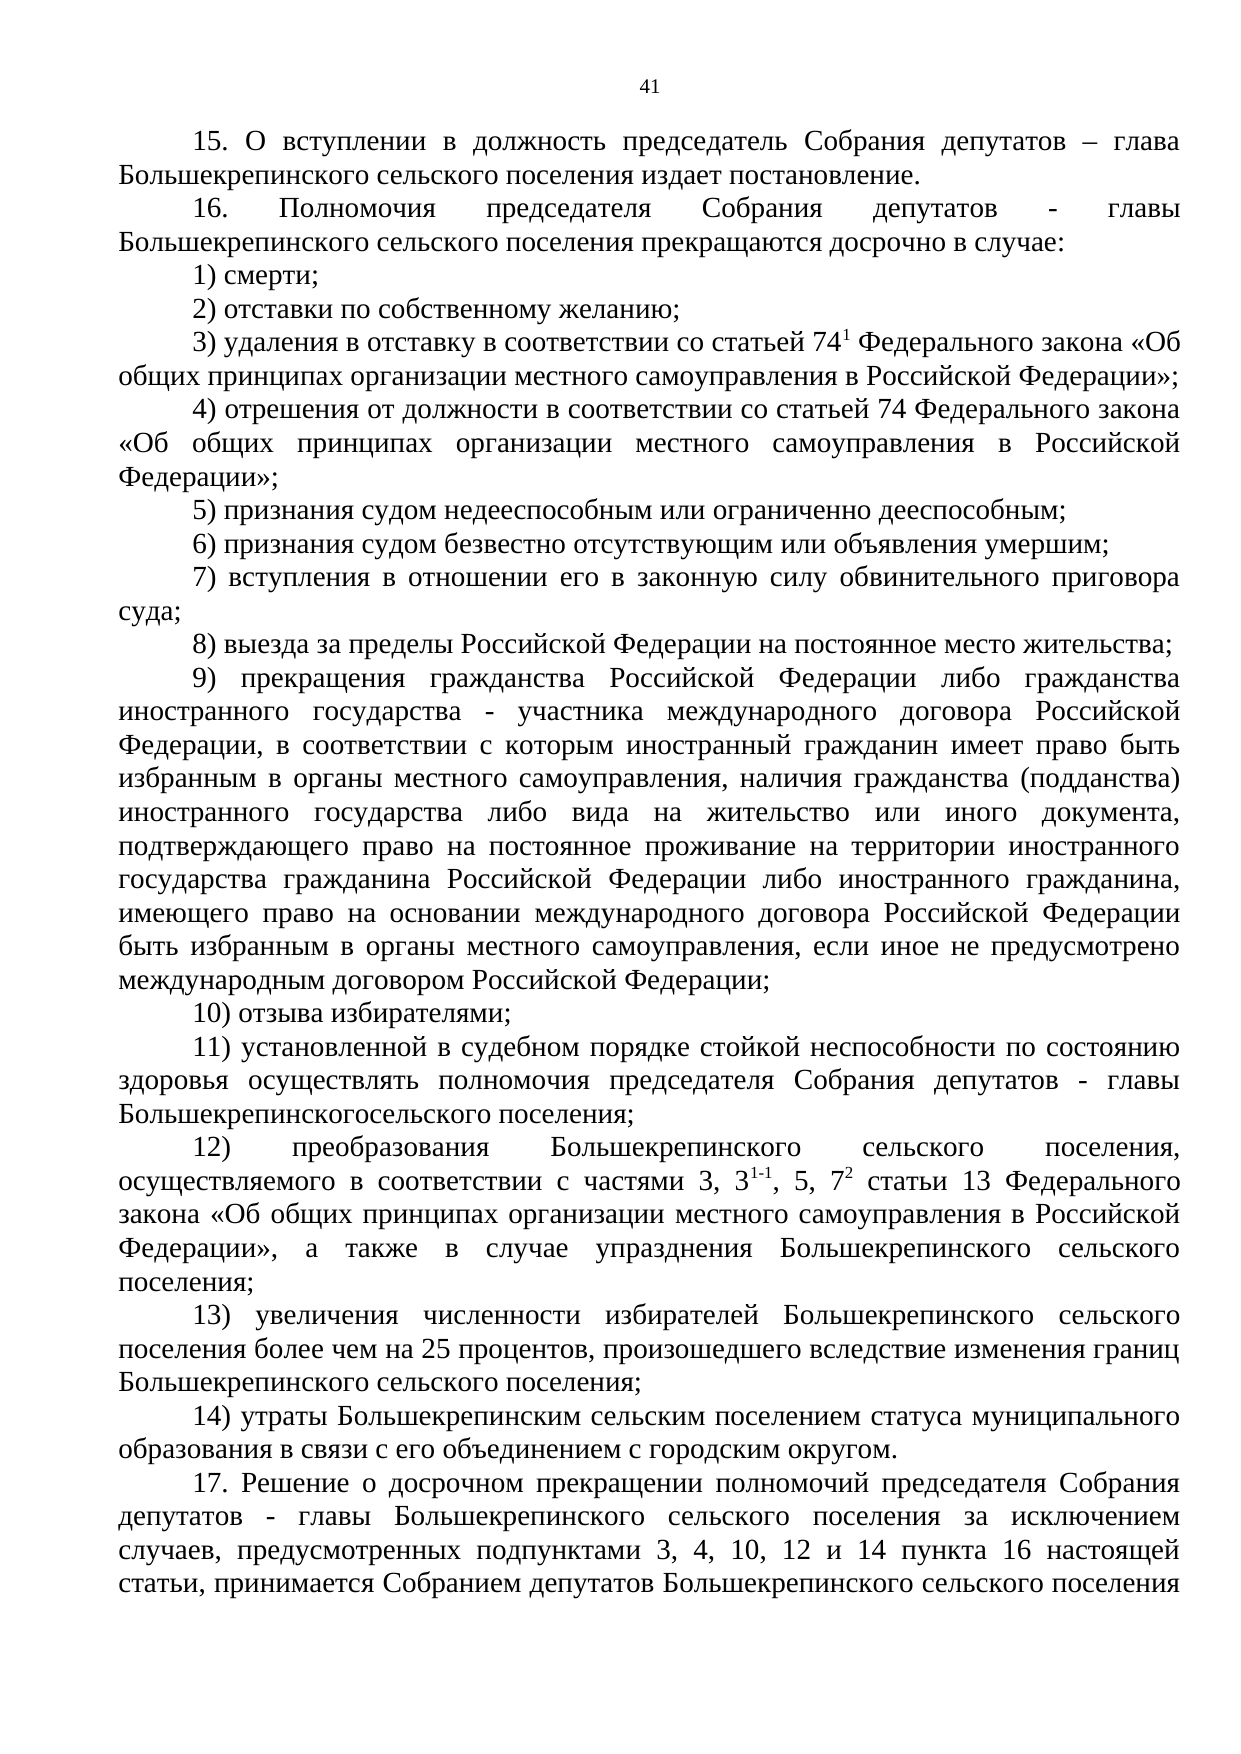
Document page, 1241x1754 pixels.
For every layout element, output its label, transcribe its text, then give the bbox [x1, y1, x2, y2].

text 15. О вступлении в должность председатель Собрания депутатов – глава Большекрепинского сельского поселения издает постановление. [118, 123, 1181, 190]
text 16. Полномочия председателя Собрания депутатов - главы Большекрепинского сельского поселения прекращаются досрочно в случае: [118, 190, 1181, 257]
text 10) отзыва избирателями; [118, 995, 1181, 1029]
text 3) удаления в отставку в соответствии со статьей 741 Федерального закона «Об общих принципах организации местного самоуправления в Российской Федерации»; [118, 324, 1181, 392]
text 5) признания судом недееспособным или ограниченно дееспособным; [118, 492, 1181, 526]
text 9) прекращения гражданства Российской Федерации либо гражданства иностранного государства - участника международного договора Российской Федерации, в соответствии с которым иностранный гражданин имеет право быть избранным в органы местного самоуправления, наличия гражданства (подданства) иностранного государства либо вида на жительство или иного документа, подтверждающего право на постоянное проживание на территории иностранного государства гражданина Российской Федерации либо иностранного гражданина, имеющего право на основании международного договора Российской Федерации быть избранным в органы местного самоуправления, если иное не предусмотрено международным договором Российской Федерации; [118, 660, 1181, 995]
text 2) отставки по собственному желанию; [118, 291, 1181, 324]
text 7) вступления в отношении его в законную силу обвинительного приговора суда; [118, 559, 1181, 626]
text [118, 1465, 1181, 1599]
text 6) признания судом безвестно отсутствующим или объявления умершим; [118, 526, 1181, 559]
text 12) преобразования Большекрепинского сельского поселения, осуществляемого в соответствии с частями 3, 31-1, 5, 72 статьи 13 Федерального закона «Об общих принципах организации местного самоуправления в Российской Федерации», а также в случае упразднения Большекрепинского сельского поселения; [118, 1129, 1181, 1297]
text 8) выезда за пределы Российской Федерации на постоянное место жительства; [118, 626, 1181, 660]
text 1) смерти; [118, 257, 1181, 291]
text 11) установленной в судебном порядке стойкой неспособности по состоянию здоровья осуществлять полномочия председателя Собрания депутатов - главы Большекрепинскогосельского поселения; [118, 1029, 1181, 1129]
text 4) отрешения от должности в соответствии со статьей 74 Федерального закона «Об общих принципах организации местного самоуправления в Российской Федерации»; [118, 392, 1181, 492]
text 14) утраты Большекрепинским сельским поселением статуса муниципального образования в связи с его объединением с городским округом. [118, 1398, 1181, 1465]
text 13) увеличения численности избирателей Большекрепинского сельского поселения более чем на 25 процентов, произошедшего вследствие изменения границ Большекрепинского сельского поселения; [118, 1297, 1181, 1398]
